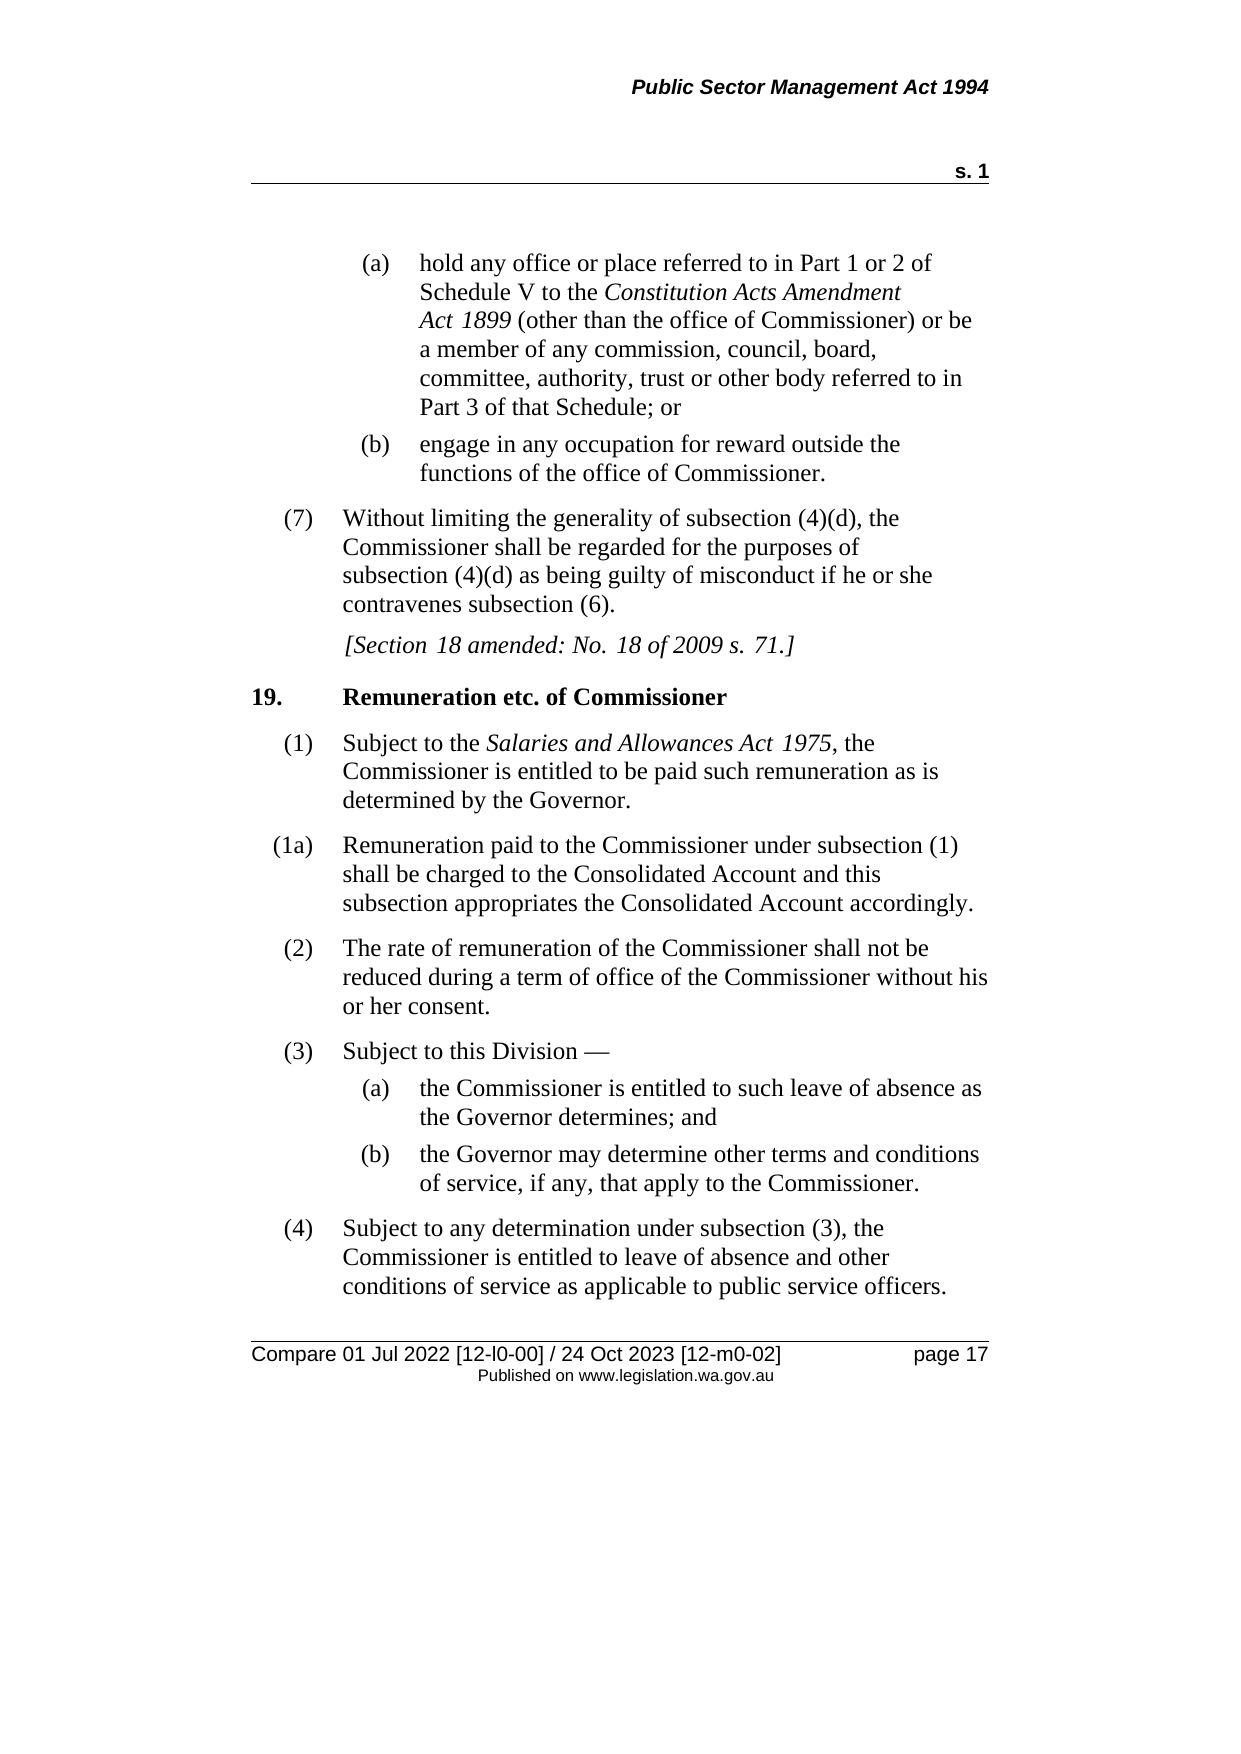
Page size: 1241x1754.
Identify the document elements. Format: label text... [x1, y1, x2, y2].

text (2) The rate of remuneration of the Commissioner shall not be reduced during a term of office of the Commissioner without his or her consent. [251, 933, 989, 1020]
text (7) Without limiting the generality of subsection (4)(d), the Commissioner shall be regarded for the purposes of subsection (4)(d) as being guilty of misconduct if he or she contravenes subsection (6). [251, 503, 989, 618]
text (b) the Governor may determine other terms and conditions of service, if any, that apply to the Commissioner. [251, 1139, 989, 1197]
text (4) Subject to any determination under subsection (3), the Commissioner is entitled to leave of absence and other conditions of service as applicable to public service officers. [251, 1213, 989, 1300]
text (1) Subject to the Salaries and Allowances Act 1975, the Commissioner is entitled to be paid such remuneration as is determined by the Governor. [251, 728, 989, 814]
text (a) hold any office or place referred to in Part 1 or 2 of Schedule V to the Constitution Acts Amendment Act 1899 (other than the office of Commissioner) or be a member of any commission, council, board, committee, authority, trust or other body referred to in Part 3 of that Schedule; or [251, 248, 989, 421]
text (1a) Remuneration paid to the Commissioner under subsection (1) shall be charged to the Consolidated Account and this subsection appropriates the Consolidated Account accordingly. [251, 831, 989, 917]
text (b) engage in any occupation for reward outside the functions of the office of Commissioner. [251, 429, 989, 486]
subtitle 19. Remuneration etc. of Commissioner [251, 682, 989, 711]
text (3) Subject to this Division — [251, 1036, 989, 1065]
text (a) the Commissioner is entitled to such leave of absence as the Governor determines; and [251, 1073, 989, 1131]
text [Section 18 amended: No. 18 of 2009 s. 71.] [251, 631, 989, 659]
